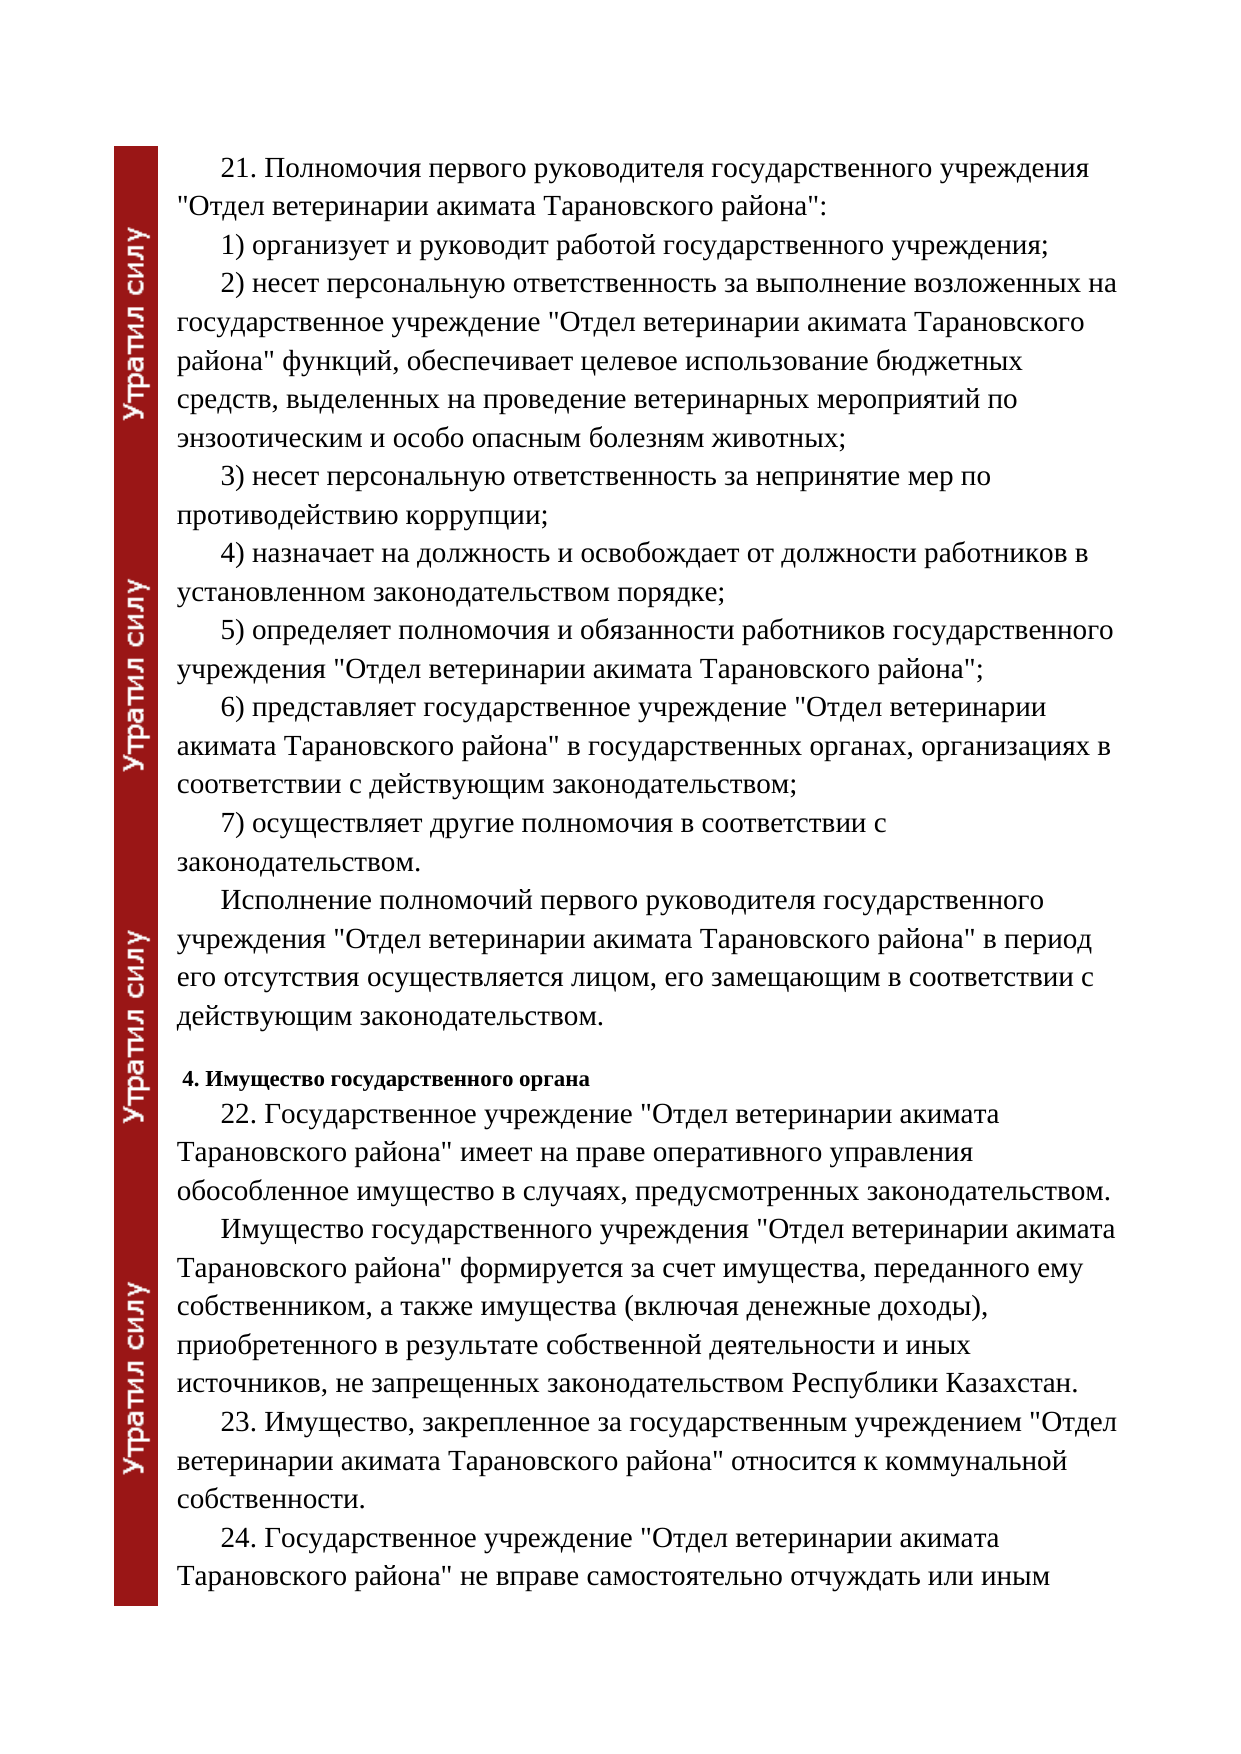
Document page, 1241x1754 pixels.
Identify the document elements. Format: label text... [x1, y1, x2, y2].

picture [114, 1092, 158, 1096]
picture [114, 1592, 158, 1606]
text 4. Имущество государственного органа [112, 1066, 1128, 1092]
picture [114, 1062, 158, 1066]
picture [114, 146, 158, 150]
